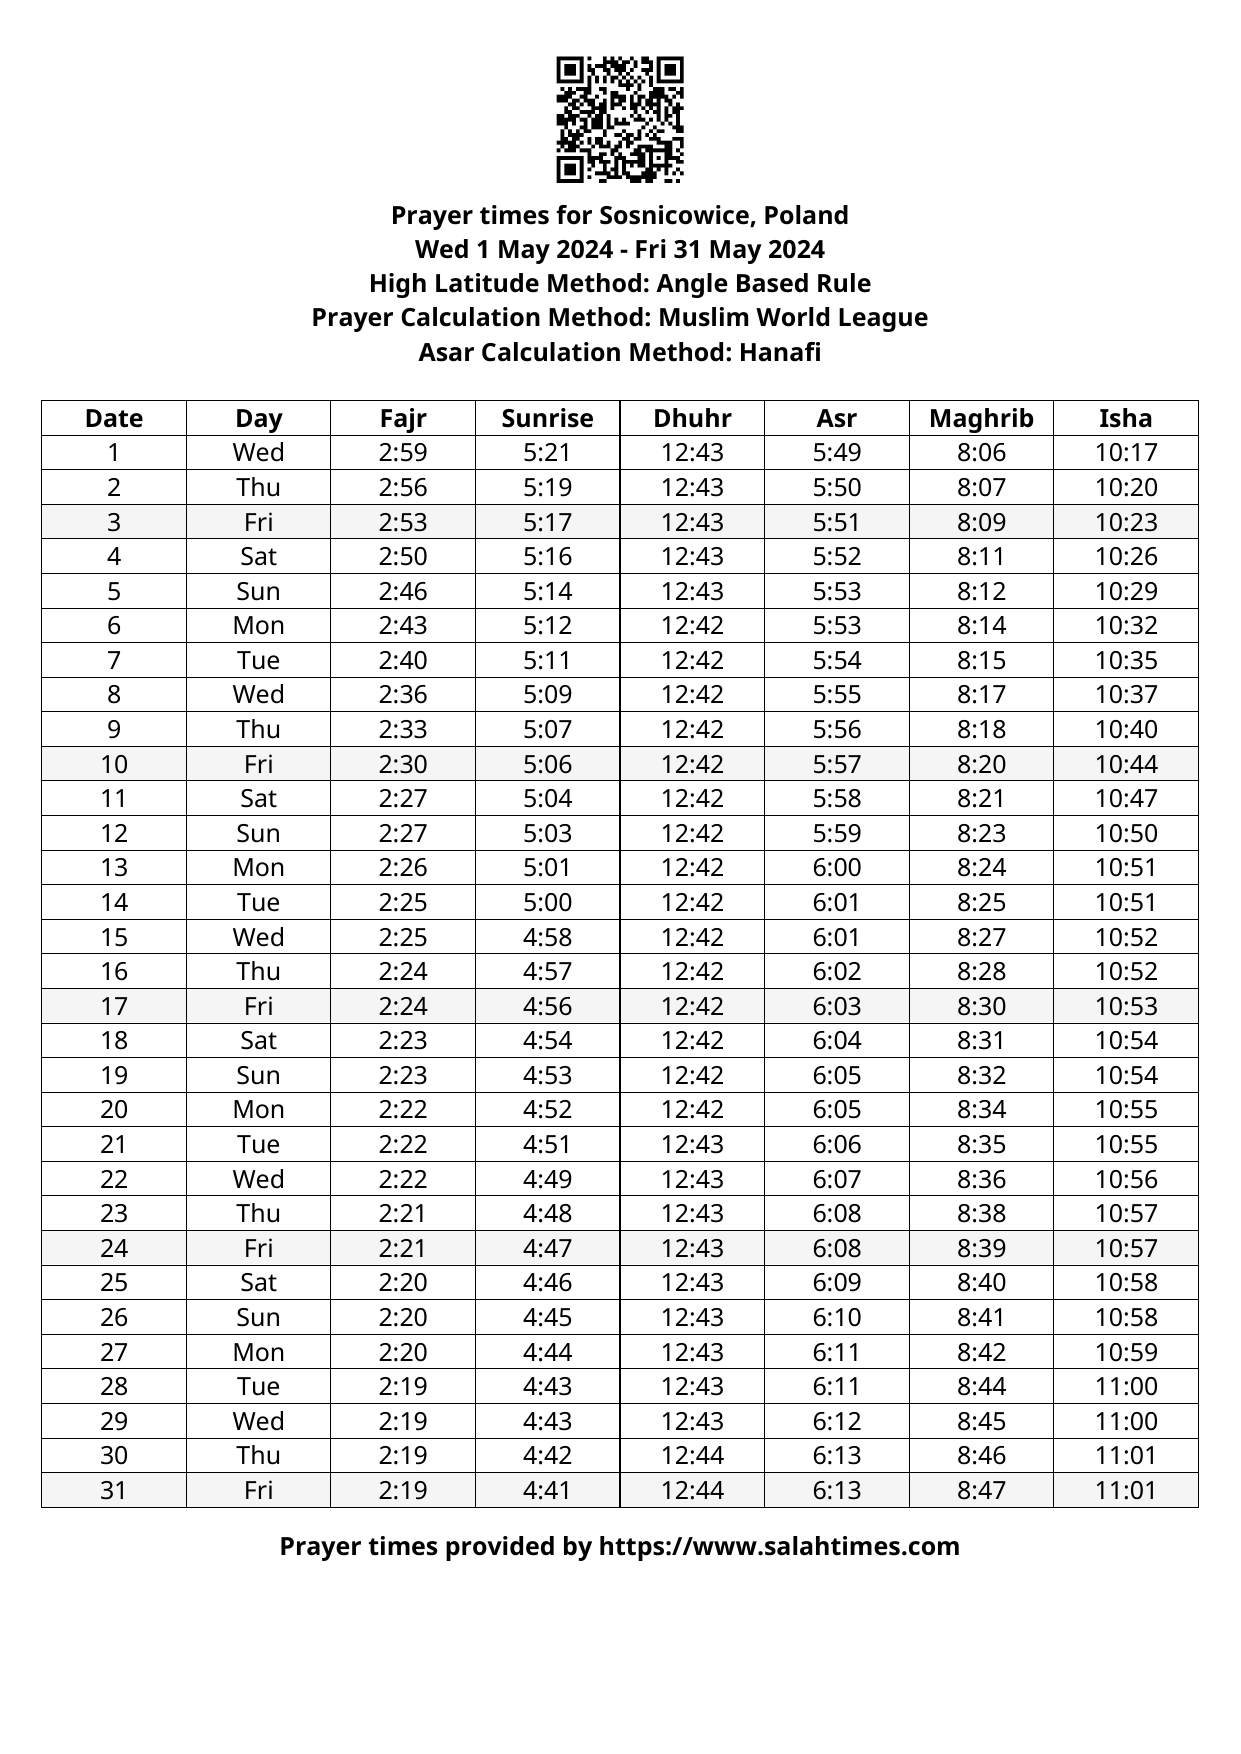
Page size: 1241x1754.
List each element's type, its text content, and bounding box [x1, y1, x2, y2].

table_cell 4 [42, 539, 186, 573]
table_cell 15 [42, 920, 186, 953]
table_cell 10 [42, 747, 186, 780]
table_cell 5:09 [476, 678, 619, 711]
table_cell 2:19 [331, 1473, 475, 1507]
table_cell 10:57 [1054, 1231, 1198, 1264]
table_cell 16 [42, 954, 186, 988]
table_cell 5:07 [476, 712, 619, 746]
table_cell 2:22 [331, 1127, 475, 1161]
table_cell 12:43 [621, 1404, 764, 1437]
table_cell 2:53 [331, 505, 475, 538]
table_cell 12:43 [621, 1266, 764, 1299]
table_cell 4:49 [476, 1162, 619, 1195]
table_cell 8:41 [910, 1300, 1053, 1334]
table_cell Wed [187, 1162, 330, 1195]
picture [542, 41, 699, 198]
table_cell 8:42 [910, 1335, 1053, 1368]
table_cell 21 [42, 1127, 186, 1161]
table_cell Mon [187, 609, 330, 642]
table_cell Sun [187, 1300, 330, 1334]
table_cell 4:53 [476, 1058, 619, 1092]
table_cell 2:40 [331, 643, 475, 677]
table_cell 25 [42, 1266, 186, 1299]
table_cell 8:21 [910, 781, 1053, 815]
table_cell 10:51 [1054, 851, 1198, 884]
table_cell 12:43 [621, 1335, 764, 1368]
table_cell 13 [42, 851, 186, 884]
table_cell 8:39 [910, 1231, 1053, 1264]
table_cell 22 [42, 1162, 186, 1195]
table_cell 12:42 [621, 712, 764, 746]
table_cell 12:42 [621, 747, 764, 780]
text Wed 1 May 2024 - Fri 31 May 2024 [42, 232, 1198, 266]
table_cell Sat [187, 781, 330, 815]
table_cell 6 [42, 609, 186, 642]
table_cell 12:42 [621, 1058, 764, 1092]
table_cell 20 [42, 1093, 186, 1126]
table_cell 2:26 [331, 851, 475, 884]
table_cell 29 [42, 1404, 186, 1437]
table_cell 8:15 [910, 643, 1053, 677]
table_cell 12:43 [621, 505, 764, 538]
table_cell 23 [42, 1196, 186, 1230]
table_cell 2:33 [331, 712, 475, 746]
table_cell 6:11 [765, 1369, 909, 1403]
table_cell 2:22 [331, 1162, 475, 1195]
table_cell 2:25 [331, 885, 475, 919]
table_cell 5:04 [476, 781, 619, 815]
table_cell 12:42 [621, 781, 764, 815]
table_cell 28 [42, 1369, 186, 1403]
table_cell 2:24 [331, 989, 475, 1022]
table_cell 5:19 [476, 470, 619, 504]
table_cell 4:52 [476, 1093, 619, 1126]
table_cell 5:50 [765, 470, 909, 504]
table_header Maghrib [910, 401, 1053, 434]
table_cell 5:52 [765, 539, 909, 573]
table_cell 2:24 [331, 954, 475, 988]
table_cell 10:55 [1054, 1093, 1198, 1126]
table_cell Thu [187, 954, 330, 988]
table_cell 6:04 [765, 1024, 909, 1057]
table_cell 5:16 [476, 539, 619, 573]
table_cell 2:19 [331, 1439, 475, 1472]
table_cell 8:40 [910, 1266, 1053, 1299]
table_cell 12:42 [621, 1093, 764, 1126]
table_cell 8:25 [910, 885, 1053, 919]
table_cell 10:40 [1054, 712, 1198, 746]
table_cell Fri [187, 747, 330, 780]
table_cell 10:29 [1054, 574, 1198, 607]
table_cell 10:54 [1054, 1024, 1198, 1057]
table_cell Mon [187, 851, 330, 884]
table_cell 5:11 [476, 643, 619, 677]
table_cell Thu [187, 470, 330, 504]
table_cell Mon [187, 1093, 330, 1126]
table_cell 10:53 [1054, 989, 1198, 1022]
table_cell Wed [187, 678, 330, 711]
table_cell 17 [42, 989, 186, 1022]
table_cell 4:45 [476, 1300, 619, 1334]
table_cell 14 [42, 885, 186, 919]
table_header Fajr [331, 401, 475, 434]
table_cell 6:10 [765, 1300, 909, 1334]
text Prayer Calculation Method: Muslim World League [42, 300, 1198, 334]
table_cell Wed [187, 1404, 330, 1437]
table_cell 10:58 [1054, 1300, 1198, 1334]
table_cell 4:41 [476, 1473, 619, 1507]
table_cell Sat [187, 1266, 330, 1299]
table_cell 10:55 [1054, 1127, 1198, 1161]
table_cell 31 [42, 1473, 186, 1507]
table_cell 8:07 [910, 470, 1053, 504]
table_cell 11:00 [1054, 1404, 1198, 1437]
table_cell 10:44 [1054, 747, 1198, 780]
table_cell 2:19 [331, 1404, 475, 1437]
table_cell 2:27 [331, 781, 475, 815]
table_cell 12:42 [621, 989, 764, 1022]
table_header Date [42, 401, 186, 434]
table_cell 12:42 [621, 609, 764, 642]
table_cell 10:52 [1054, 954, 1198, 988]
table_cell 12:43 [621, 1231, 764, 1264]
table_cell 2:50 [331, 539, 475, 573]
table_cell 10:26 [1054, 539, 1198, 573]
table_cell Tue [187, 1369, 330, 1403]
table_cell 6:05 [765, 1093, 909, 1126]
table_cell 10:52 [1054, 920, 1198, 953]
table_cell 12:42 [621, 954, 764, 988]
table_cell 10:59 [1054, 1335, 1198, 1368]
table_cell 5:53 [765, 574, 909, 607]
table_cell 12:43 [621, 574, 764, 607]
table_cell 8:34 [910, 1093, 1053, 1126]
table_cell 8:17 [910, 678, 1053, 711]
table_cell Sun [187, 816, 330, 849]
table_cell Fri [187, 1473, 330, 1507]
table_cell 5:51 [765, 505, 909, 538]
table_cell 5:58 [765, 781, 909, 815]
table_cell 5:03 [476, 816, 619, 849]
table_cell Sat [187, 539, 330, 573]
table_cell 8:38 [910, 1196, 1053, 1230]
table_cell Sun [187, 574, 330, 607]
table_cell 8:35 [910, 1127, 1053, 1161]
table_cell 5:54 [765, 643, 909, 677]
table_cell 2:30 [331, 747, 475, 780]
table_cell 10:57 [1054, 1196, 1198, 1230]
table_cell 8:23 [910, 816, 1053, 849]
table_cell 6:08 [765, 1196, 909, 1230]
table_cell 12 [42, 816, 186, 849]
table_cell 4:43 [476, 1404, 619, 1437]
table_cell 2:21 [331, 1196, 475, 1230]
table_cell 8:18 [910, 712, 1053, 746]
table_cell 5:00 [476, 885, 619, 919]
table_cell 19 [42, 1058, 186, 1092]
table_cell 2:20 [331, 1300, 475, 1334]
table_cell 3 [42, 505, 186, 538]
table_cell 2:23 [331, 1024, 475, 1057]
table_cell 8:27 [910, 920, 1053, 953]
text Prayer times for Sosnicowice, Poland [42, 198, 1198, 232]
table_cell 10:20 [1054, 470, 1198, 504]
table_cell 27 [42, 1335, 186, 1368]
table_cell 10:47 [1054, 781, 1198, 815]
table_cell 4:42 [476, 1439, 619, 1472]
table_cell Thu [187, 712, 330, 746]
table_header Dhuhr [621, 401, 764, 434]
table_cell 6:01 [765, 885, 909, 919]
table_cell 12:43 [621, 1300, 764, 1334]
table_cell 8:31 [910, 1024, 1053, 1057]
table_cell 8:32 [910, 1058, 1053, 1092]
table_header Isha [1054, 401, 1198, 434]
table_cell 2:21 [331, 1231, 475, 1264]
table_cell 8:44 [910, 1369, 1053, 1403]
table_cell 10:54 [1054, 1058, 1198, 1092]
table_cell Fri [187, 505, 330, 538]
table_cell 8:20 [910, 747, 1053, 780]
table_cell 8:28 [910, 954, 1053, 988]
table_cell 8:12 [910, 574, 1053, 607]
table_cell 2:25 [331, 920, 475, 953]
table_cell 8:24 [910, 851, 1053, 884]
table_cell 2:43 [331, 609, 475, 642]
table_cell 2:27 [331, 816, 475, 849]
table_cell 10:58 [1054, 1266, 1198, 1299]
table_cell 8:11 [910, 539, 1053, 573]
table_cell 10:37 [1054, 678, 1198, 711]
table_cell 12:43 [621, 470, 764, 504]
table_cell 4:51 [476, 1127, 619, 1161]
table_cell 12:43 [621, 1196, 764, 1230]
table_header Day [187, 401, 330, 434]
table_cell 4:47 [476, 1231, 619, 1264]
table_cell 12:42 [621, 643, 764, 677]
table_header Asr [765, 401, 909, 434]
table_cell 12:42 [621, 816, 764, 849]
table_cell 6:11 [765, 1335, 909, 1368]
table_cell 18 [42, 1024, 186, 1057]
table_cell 5:49 [765, 436, 909, 469]
table_cell Wed [187, 436, 330, 469]
table_cell Thu [187, 1196, 330, 1230]
table_cell 6:12 [765, 1404, 909, 1437]
table_cell 7 [42, 643, 186, 677]
table_cell 2:56 [331, 470, 475, 504]
table_cell 2:46 [331, 574, 475, 607]
table_cell 12:42 [621, 851, 764, 884]
table_cell 8 [42, 678, 186, 711]
table_cell 2:23 [331, 1058, 475, 1092]
table_cell 6:05 [765, 1058, 909, 1092]
table_cell 2:20 [331, 1266, 475, 1299]
table_cell 12:42 [621, 885, 764, 919]
table_cell 8:14 [910, 609, 1053, 642]
table_cell 12:43 [621, 539, 764, 573]
table_cell 4:44 [476, 1335, 619, 1368]
table_cell 6:03 [765, 989, 909, 1022]
table_cell 11:00 [1054, 1369, 1198, 1403]
table_cell 10:17 [1054, 436, 1198, 469]
table_cell 8:30 [910, 989, 1053, 1022]
table_cell 12:42 [621, 920, 764, 953]
table_cell 4:56 [476, 989, 619, 1022]
table_cell 10:35 [1054, 643, 1198, 677]
table_cell 5 [42, 574, 186, 607]
table_cell 9 [42, 712, 186, 746]
table_cell 12:43 [621, 436, 764, 469]
table_cell 4:43 [476, 1369, 619, 1403]
table_cell 26 [42, 1300, 186, 1334]
table_cell 24 [42, 1231, 186, 1264]
table_cell 4:48 [476, 1196, 619, 1230]
table_cell 6:02 [765, 954, 909, 988]
table_cell 2:19 [331, 1369, 475, 1403]
table_cell 12:43 [621, 1369, 764, 1403]
table_cell Thu [187, 1439, 330, 1472]
table_cell 6:09 [765, 1266, 909, 1299]
table_cell 5:56 [765, 712, 909, 746]
table_cell 5:55 [765, 678, 909, 711]
table_cell 8:45 [910, 1404, 1053, 1437]
table_cell 6:01 [765, 920, 909, 953]
table_cell 5:59 [765, 816, 909, 849]
table_cell 6:13 [765, 1473, 909, 1507]
table_cell 4:57 [476, 954, 619, 988]
table_cell 4:46 [476, 1266, 619, 1299]
table_cell 8:47 [910, 1473, 1053, 1507]
text Asar Calculation Method: Hanafi [42, 334, 1198, 368]
table_cell 12:42 [621, 1024, 764, 1057]
table_cell 6:13 [765, 1439, 909, 1472]
table_cell 12:42 [621, 678, 764, 711]
table_cell 11 [42, 781, 186, 815]
table_cell Tue [187, 643, 330, 677]
table_cell 5:53 [765, 609, 909, 642]
table_cell 12:43 [621, 1127, 764, 1161]
table_cell 1 [42, 436, 186, 469]
table_cell Sun [187, 1058, 330, 1092]
table_cell Fri [187, 1231, 330, 1264]
table_cell 5:21 [476, 436, 619, 469]
table_cell 8:46 [910, 1439, 1053, 1472]
table_cell 8:06 [910, 436, 1053, 469]
table_cell 10:50 [1054, 816, 1198, 849]
text High Latitude Method: Angle Based Rule [42, 266, 1198, 300]
table_cell 10:51 [1054, 885, 1198, 919]
table_cell 12:44 [621, 1439, 764, 1472]
table_cell 10:23 [1054, 505, 1198, 538]
table_cell 2:20 [331, 1335, 475, 1368]
table_cell 2:36 [331, 678, 475, 711]
table_cell 2:59 [331, 436, 475, 469]
table_cell Wed [187, 920, 330, 953]
table_cell 8:09 [910, 505, 1053, 538]
table_cell 6:07 [765, 1162, 909, 1195]
table_cell Tue [187, 885, 330, 919]
table_cell 6:08 [765, 1231, 909, 1264]
table_cell 11:01 [1054, 1473, 1198, 1507]
table_cell 5:01 [476, 851, 619, 884]
table_cell Fri [187, 989, 330, 1022]
table_cell 12:44 [621, 1473, 764, 1507]
table_cell 6:06 [765, 1127, 909, 1161]
table_cell 5:14 [476, 574, 619, 607]
table_cell 5:17 [476, 505, 619, 538]
table_cell Tue [187, 1127, 330, 1161]
table_cell 12:43 [621, 1162, 764, 1195]
table_cell 5:06 [476, 747, 619, 780]
table_cell 10:32 [1054, 609, 1198, 642]
table_cell 6:00 [765, 851, 909, 884]
table_cell 5:57 [765, 747, 909, 780]
table_cell 30 [42, 1439, 186, 1472]
table_cell 2 [42, 470, 186, 504]
table_cell Sat [187, 1024, 330, 1057]
text Prayer times provided by https://www.salahtimes.com [42, 1528, 1198, 1563]
table_cell 2:22 [331, 1093, 475, 1126]
table_cell 10:56 [1054, 1162, 1198, 1195]
table_cell 4:54 [476, 1024, 619, 1057]
table_cell 11:01 [1054, 1439, 1198, 1472]
table_cell Mon [187, 1335, 330, 1368]
table_cell 4:58 [476, 920, 619, 953]
table_header Sunrise [476, 401, 619, 434]
table_cell 8:36 [910, 1162, 1053, 1195]
table_cell 5:12 [476, 609, 619, 642]
